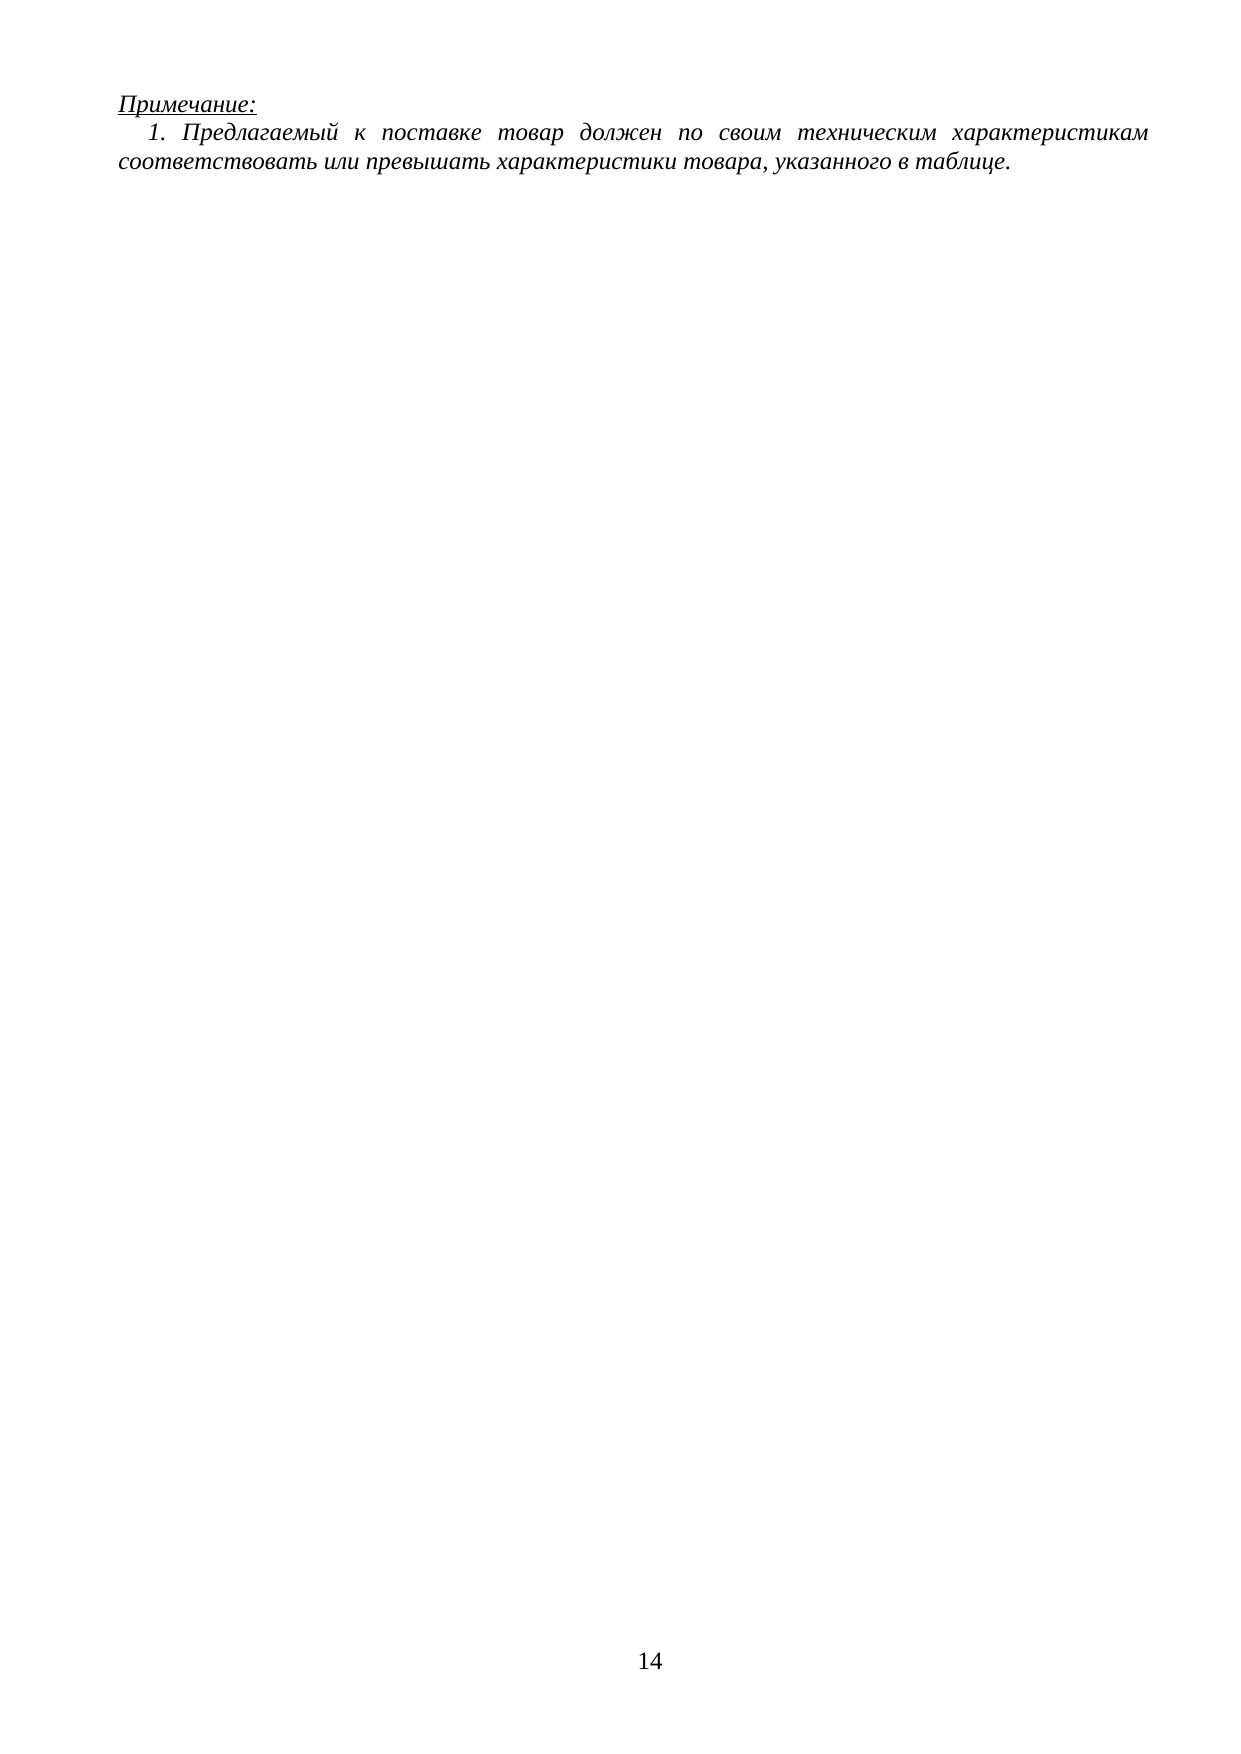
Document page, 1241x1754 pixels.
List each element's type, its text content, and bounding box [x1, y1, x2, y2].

text Примечание: [118, 89, 1211, 117]
text 1. Предлагаемый к поставке товар должен по своим техническим характеристикам соответствовать или превышать характеристики товара, указанного в таблице. [118, 117, 1152, 175]
